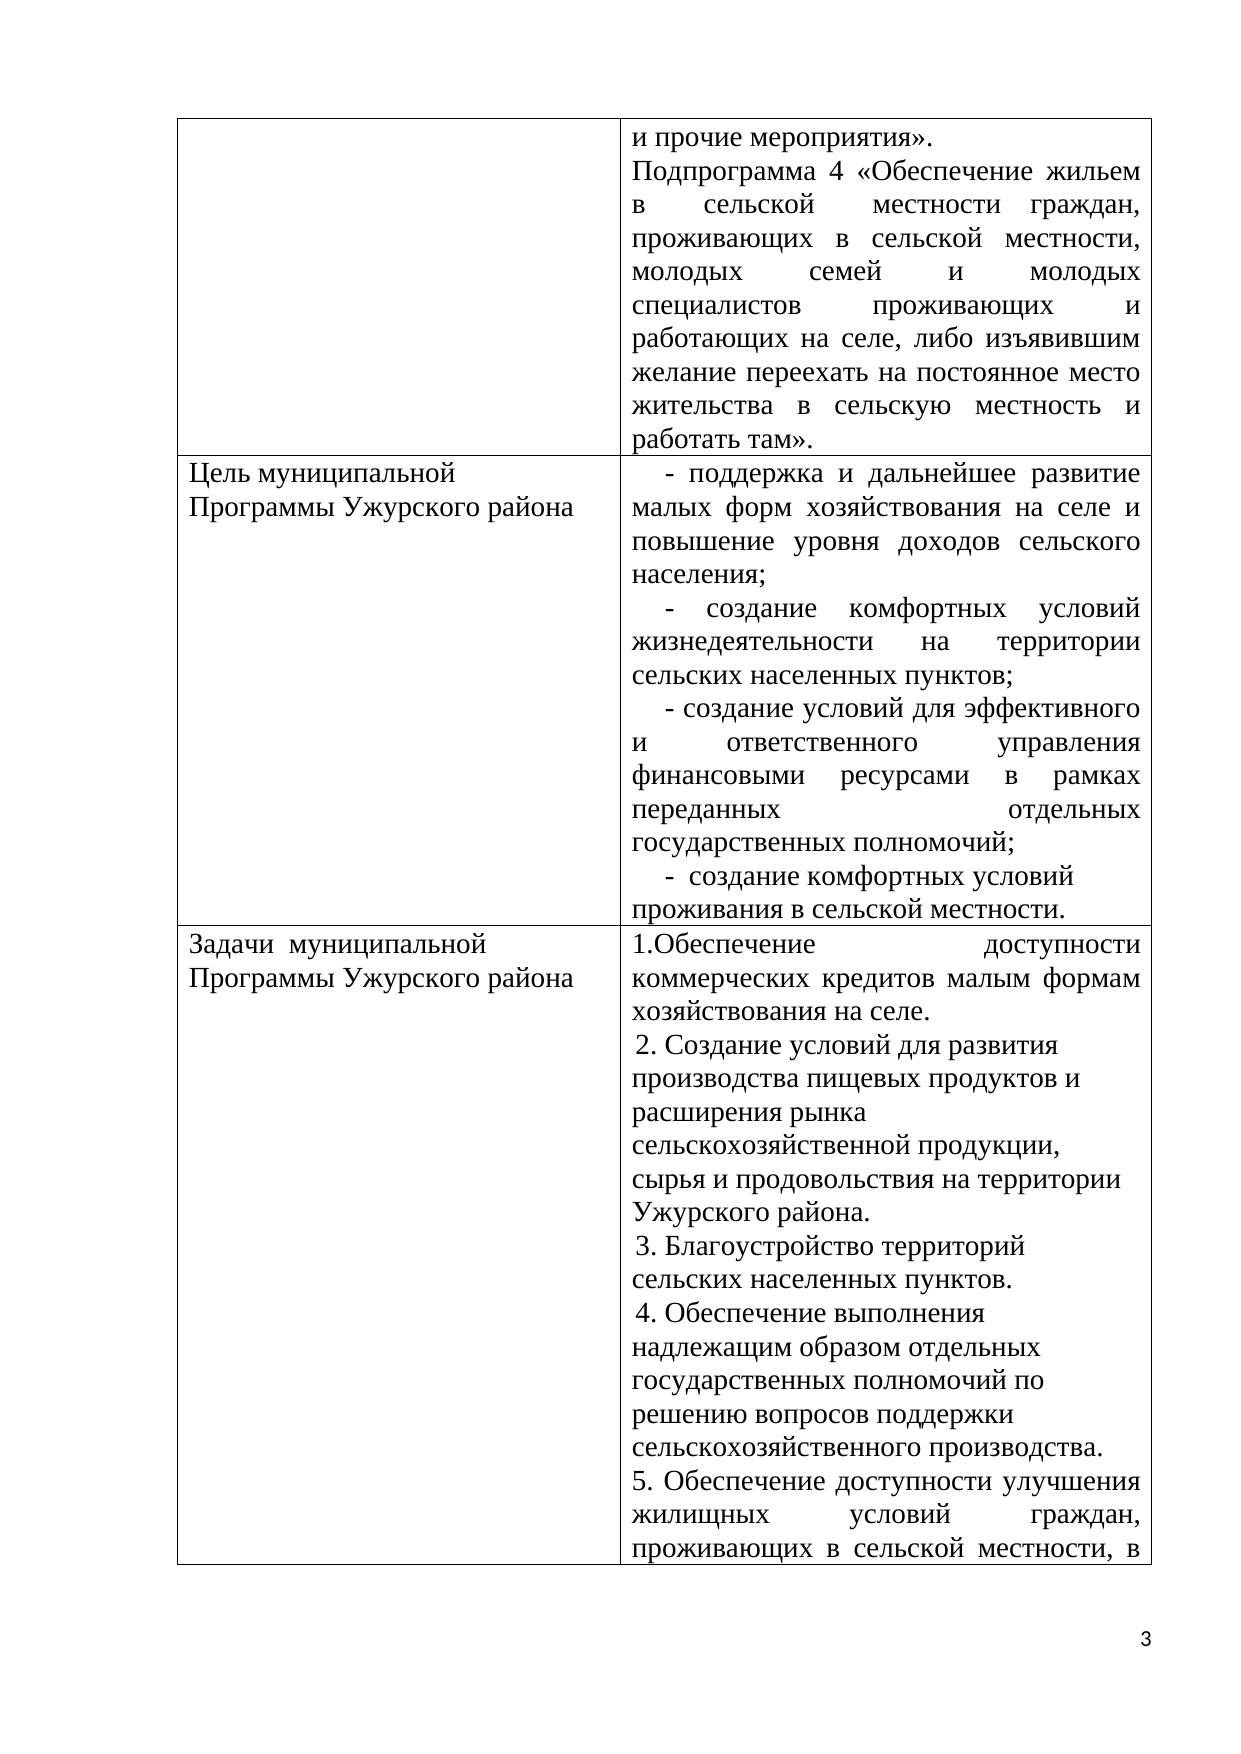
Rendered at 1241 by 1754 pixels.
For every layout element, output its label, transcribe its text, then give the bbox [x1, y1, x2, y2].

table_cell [621, 119, 1151, 454]
table_cell - поддержка и дальнейшее развитие малых форм хозяйствования на селе и повышение уровня доходов сельского населения; - создание комфортных условий жизнедеятельности на территории сельских населенных пунктов; - создание условий для эффективного и ответственного управления финансовыми ресурсами в рамках переданных отдельных государственных полномочий; - создание комфортных условий проживания в сельской местности. [621, 456, 1151, 925]
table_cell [621, 926, 1151, 1563]
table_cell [178, 926, 620, 1563]
table_cell Цель муниципальной Программы Ужурского района [178, 456, 620, 925]
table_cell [178, 119, 620, 454]
